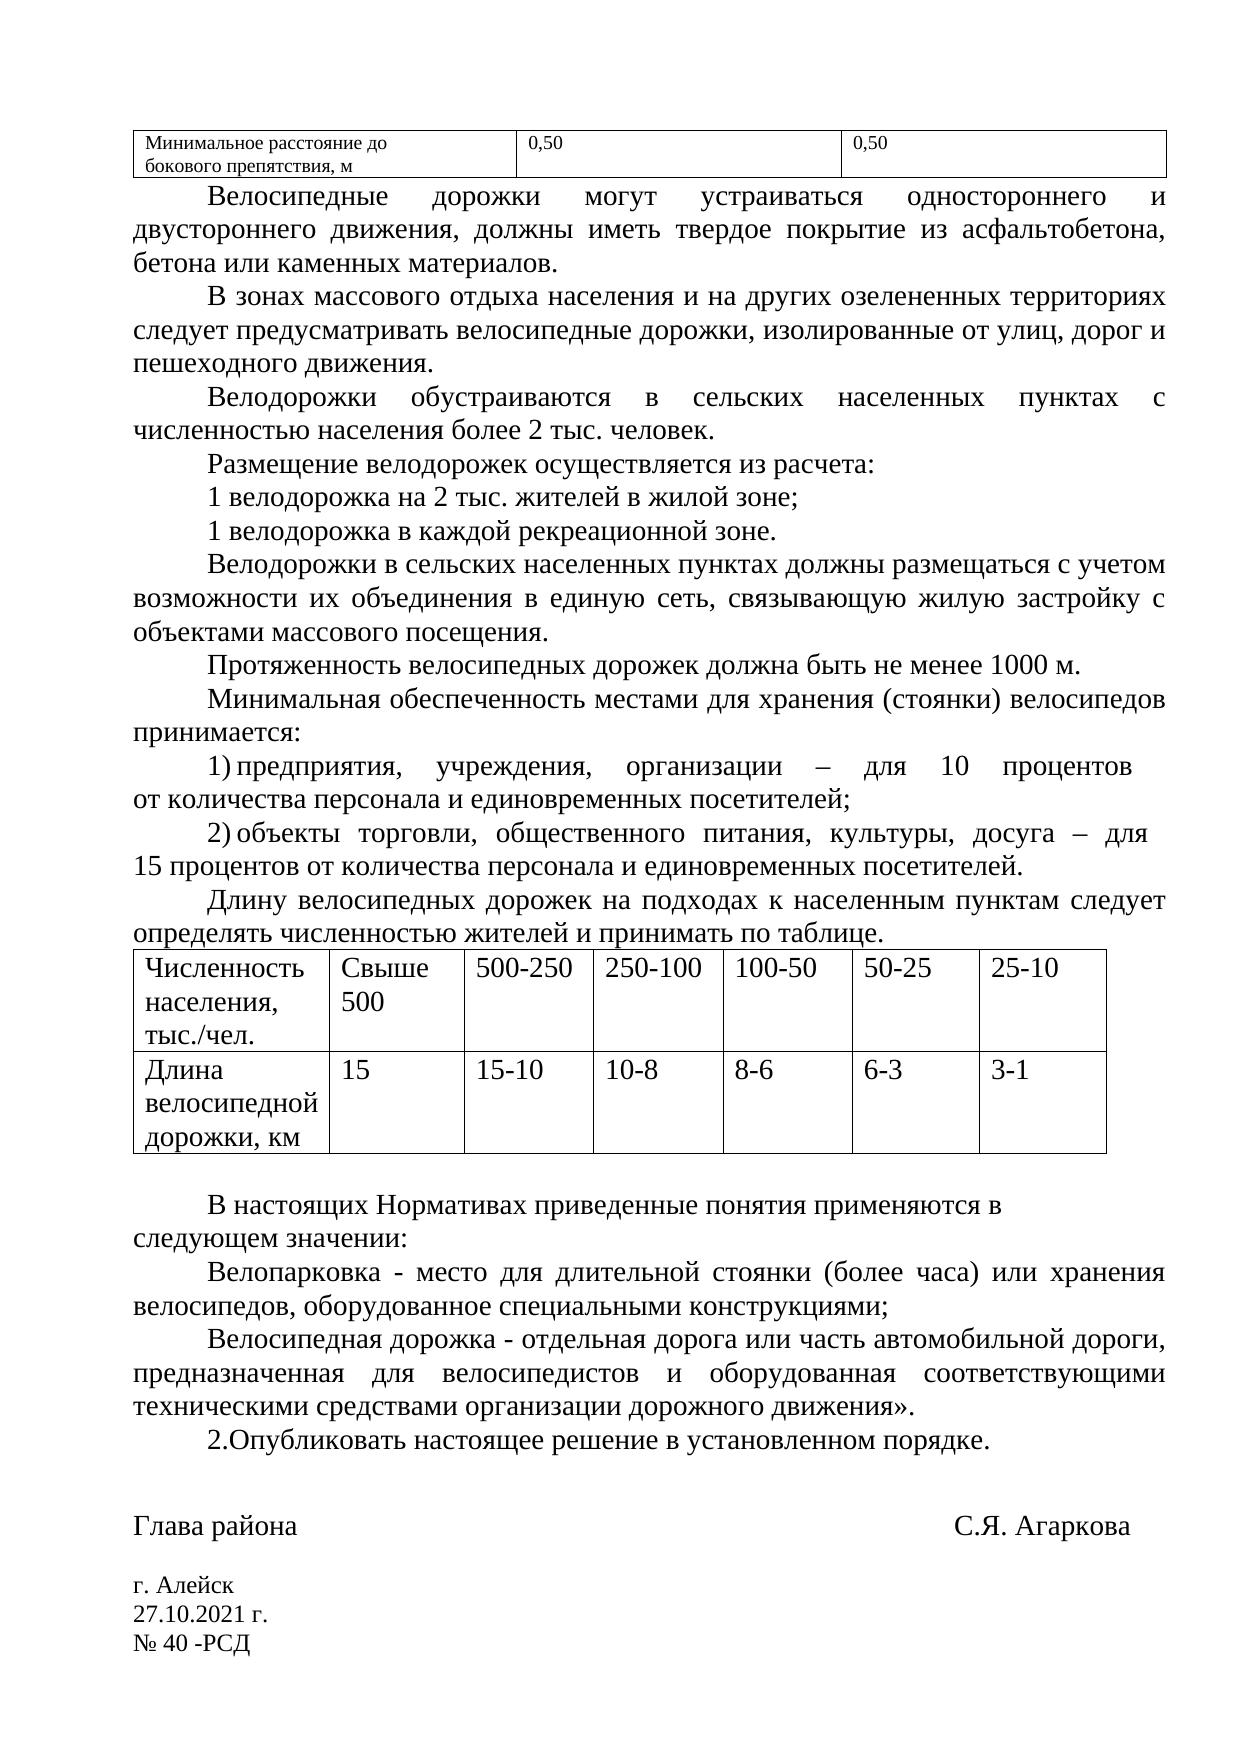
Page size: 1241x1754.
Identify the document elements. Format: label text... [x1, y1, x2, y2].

text Велодорожки обустраиваются в сельских населенных пунктах с численностью населения более 2 тыс. человек. [133, 379, 1167, 446]
table_header Численность населения, тыс./чел. [134, 950, 329, 1051]
table_cell 3-1 [980, 1052, 1106, 1152]
text 2.Опубликовать настоящее решение в установленном порядке. [133, 1422, 1167, 1455]
table_header 500-250 [465, 950, 593, 1051]
table_cell 0,50 [517, 131, 841, 177]
text Минимальная обеспеченность местами для хранения (стоянки) велосипедов принимается: [133, 681, 1167, 748]
text Велосипедные дорожки могут устраиваться одностороннего и двустороннего движения, должны иметь твердое покрытие из асфальтобетона, бетона или каменных материалов. [133, 178, 1167, 278]
text Длину велосипедных дорожек на подходах к населенным пунктам следует определять численностью жителей и принимать по таблице. [133, 882, 1167, 949]
text Велодорожки в сельских населенных пунктах должны размещаться с учетом возможности их объединения в единую сеть, связывающую жилую застройку с объектами массового посещения. [133, 547, 1167, 647]
text Протяженность велосипедных дорожек должна быть не менее 1000 м. [133, 647, 1167, 681]
table_header Свыше 500 [330, 950, 464, 1051]
table_cell 10-8 [594, 1052, 723, 1152]
table_header 50-25 [853, 950, 979, 1051]
text следующем значении: [133, 1221, 1167, 1254]
text Размещение велодорожек осуществляется из расчета: [133, 446, 1167, 479]
text № 40 -РСД [133, 1628, 1167, 1657]
text Велосипедная дорожка - отдельная дорога или часть автомобильной дороги, предназначенная для велосипедистов и оборудованная соответствующими техническими средствами организации дорожного движения». [133, 1321, 1167, 1422]
table_cell 15-10 [465, 1052, 593, 1152]
text В настоящих Нормативах приведенные понятия применяются в [133, 1187, 1167, 1221]
table_header 25-10 [980, 950, 1106, 1051]
text 1 велодорожка в каждой рекреационной зоне. [133, 513, 1167, 547]
table_cell Длина велосипедной дорожки, км [134, 1052, 329, 1152]
table_cell 15 [330, 1052, 464, 1152]
list предприятия, учреждения, организации – для 10 процентов от количества персонала и единовременных посетителей; [133, 748, 1167, 815]
table_header 250-100 [594, 950, 723, 1051]
list объекты торговли, общественного питания, культуры, досуга – для 15 процентов от количества персонала и единовременных посетителей. [133, 815, 1167, 882]
text г. Алейск [133, 1570, 1167, 1599]
table_cell 8-6 [724, 1052, 852, 1152]
table_cell Минимальное расстояние до бокового препятствия, м [134, 131, 516, 177]
text 1 велодорожка на 2 тыс. жителей в жилой зоне; [133, 479, 1167, 513]
table_cell 0,50 [842, 131, 1166, 177]
text Велопарковка - место для длительной стоянки (более часа) или хранения велосипедов, оборудованное специальными конструкциями; [133, 1254, 1167, 1321]
text В зонах массового отдыха населения и на других озелененных территориях следует предусматривать велосипедные дорожки, изолированные от улиц, дорог и пешеходного движения. [133, 278, 1167, 379]
text Глава района С.Я. Агаркова [133, 1508, 1167, 1542]
table_cell 6-3 [853, 1052, 979, 1152]
text 27.10.2021 г. [133, 1599, 1167, 1628]
table_header 100-50 [724, 950, 852, 1051]
